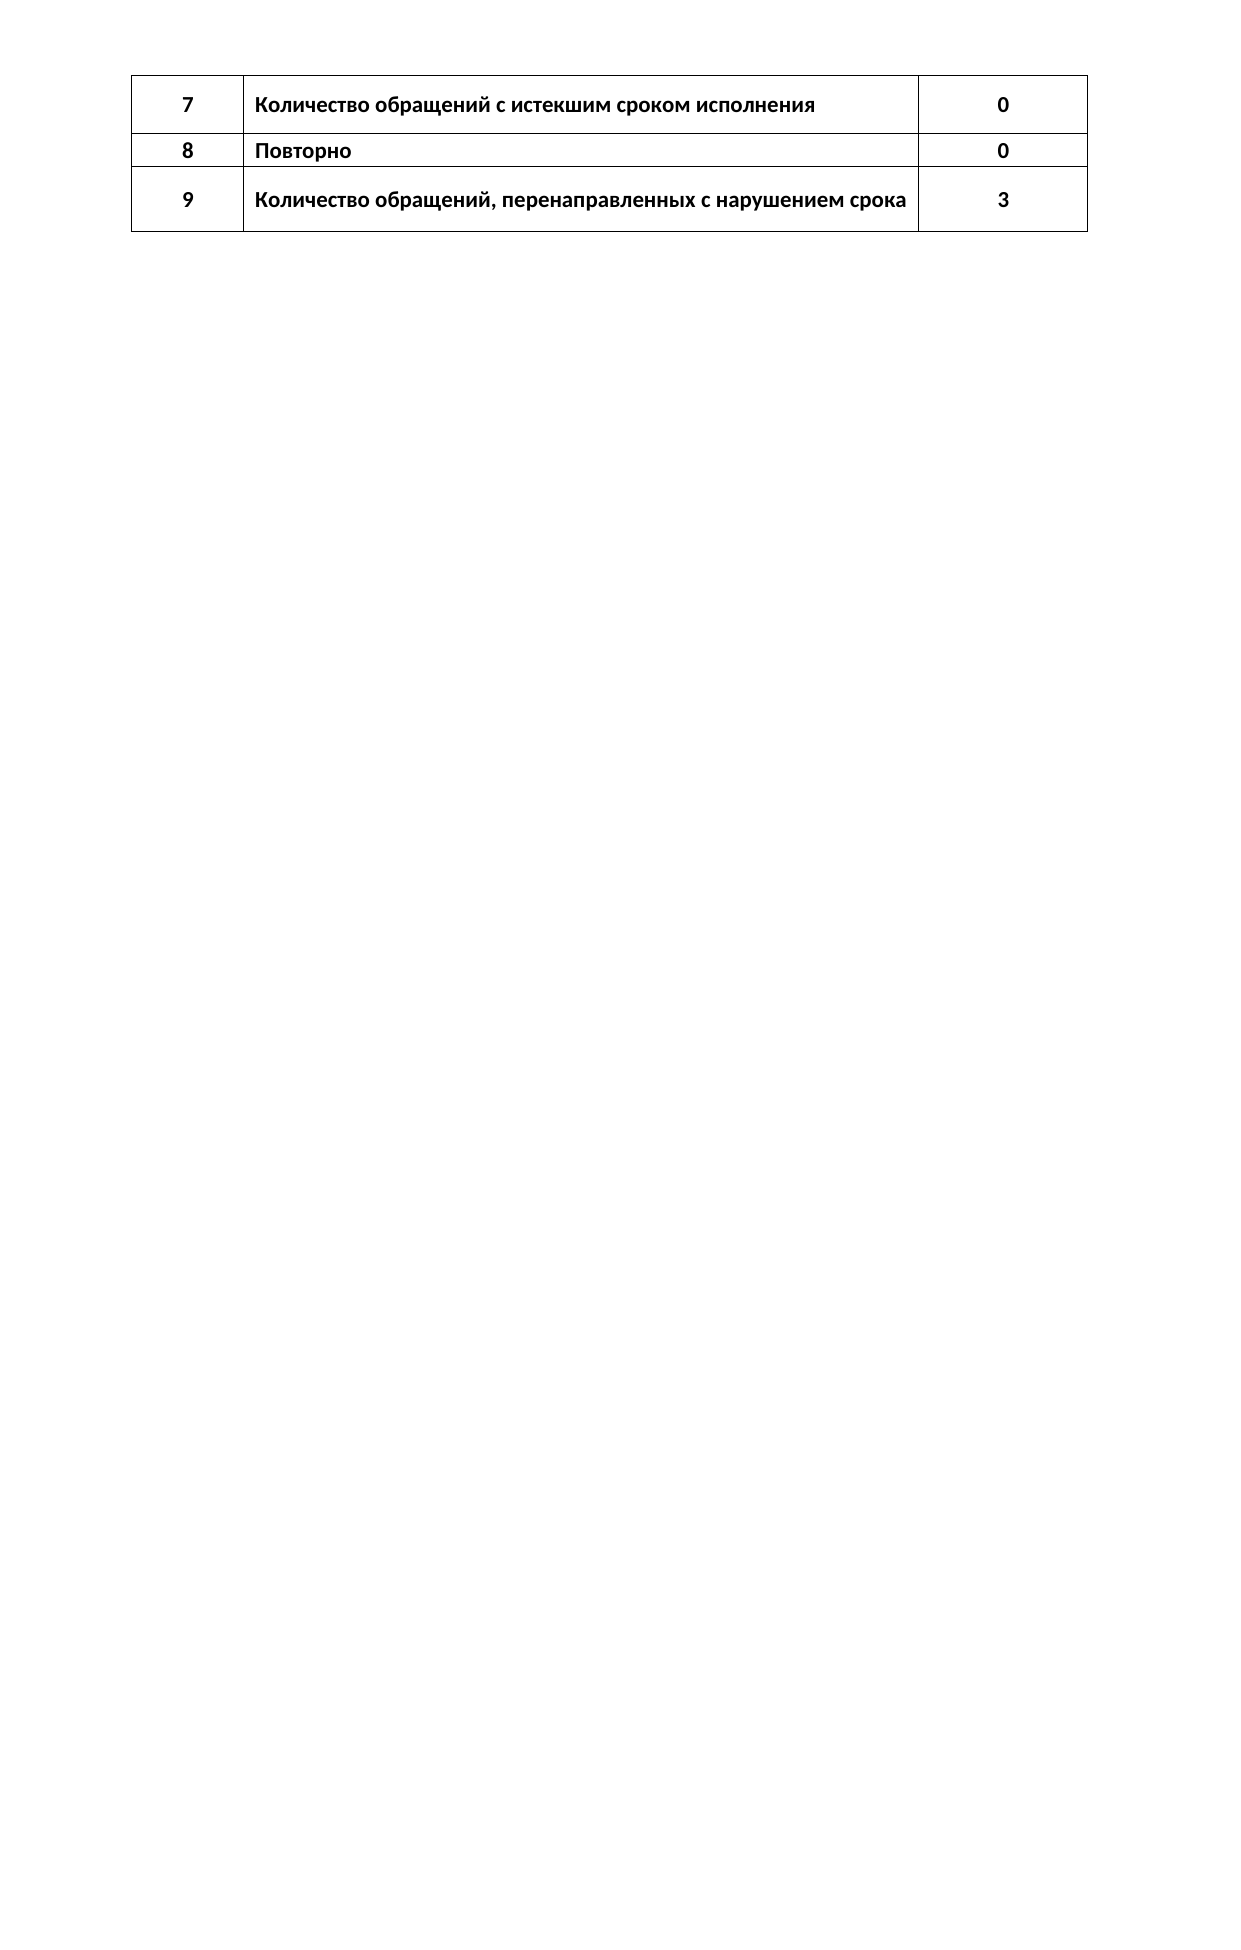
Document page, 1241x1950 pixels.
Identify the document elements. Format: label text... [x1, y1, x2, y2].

table_cell Количество обращений с истекшим сроком исполнения [244, 76, 918, 133]
table_cell 8 [132, 134, 243, 166]
table_cell Повторно [244, 134, 918, 166]
table_cell 0 [919, 76, 1087, 133]
table_cell Количество обращений, перенаправленных с нарушением срока [244, 167, 918, 231]
table_cell 0 [919, 134, 1087, 166]
table_cell 3 [919, 167, 1087, 231]
table_cell 9 [132, 167, 243, 231]
table_cell 7 [132, 76, 243, 133]
